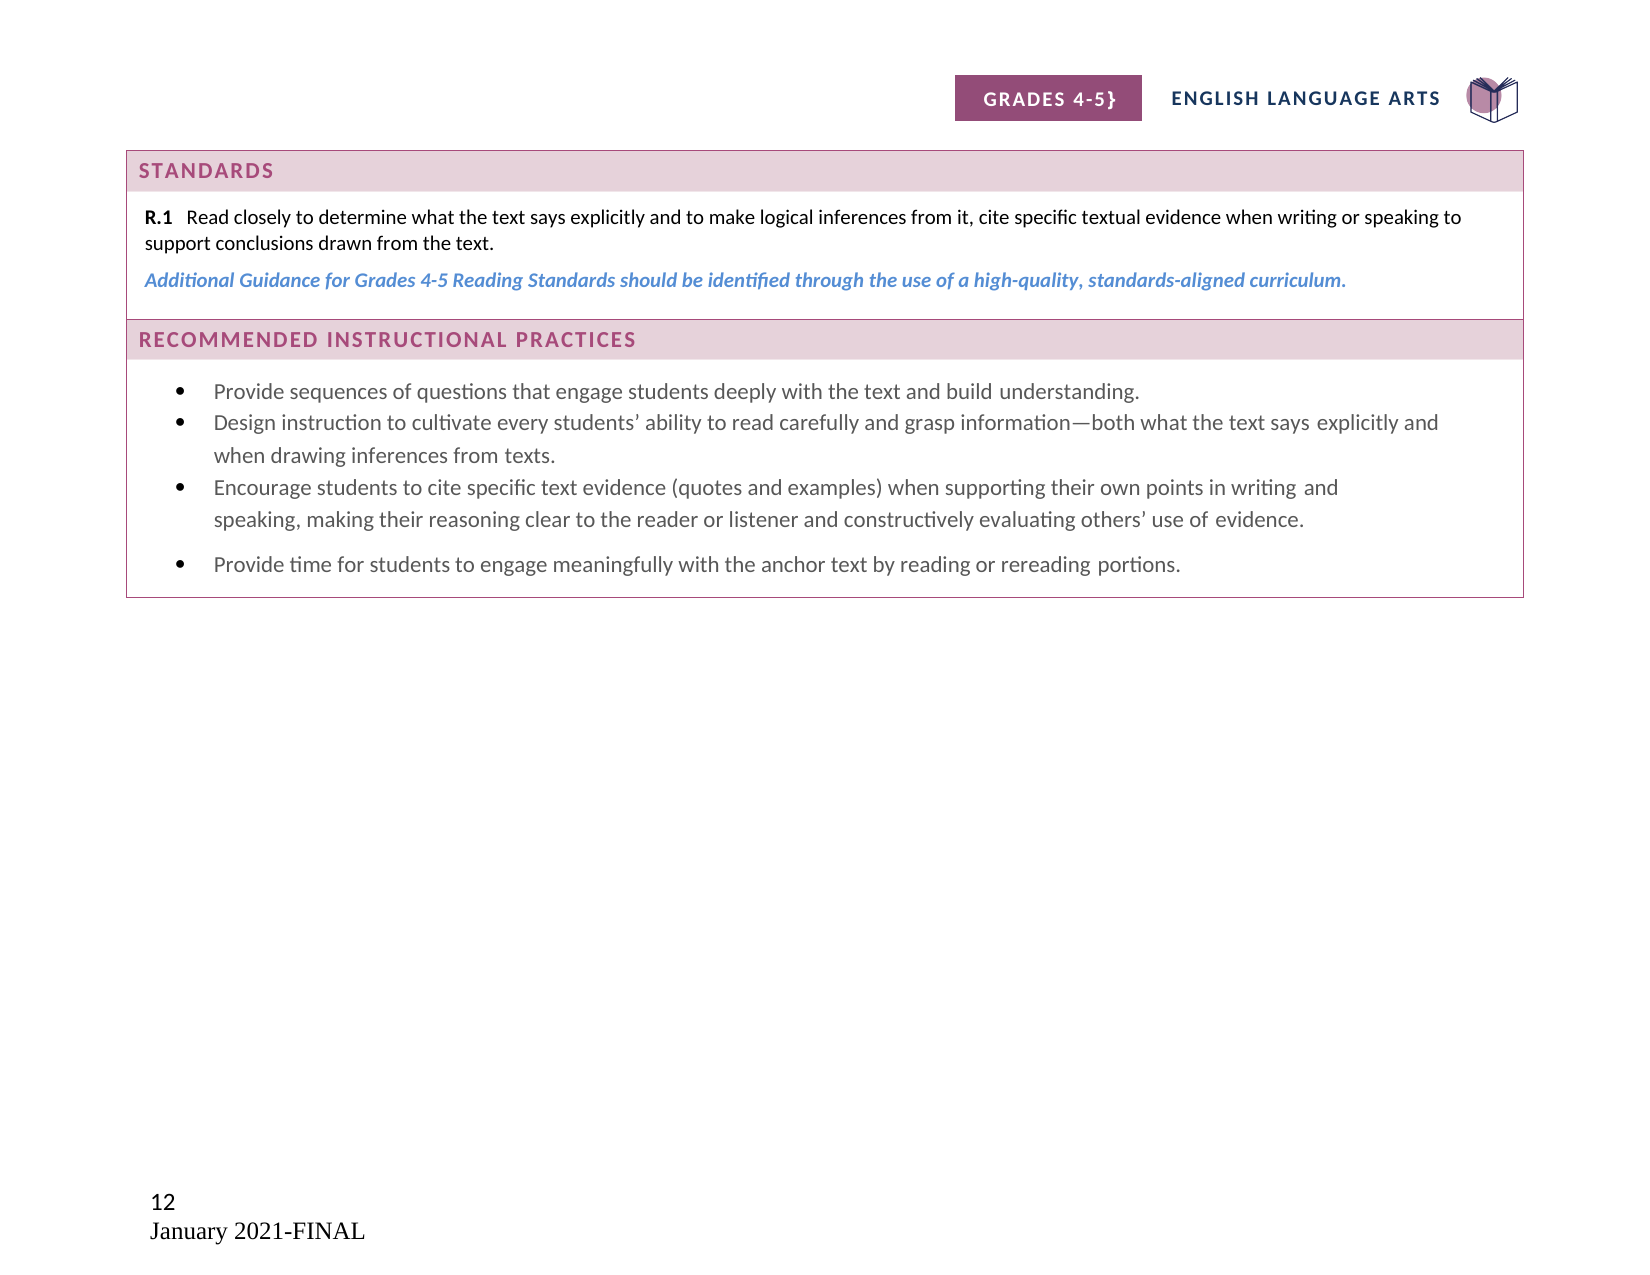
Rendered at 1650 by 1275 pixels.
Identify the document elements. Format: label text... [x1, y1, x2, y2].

table_cell STANDARDS [127, 151, 1523, 191]
table_cell RECOMMENDED INSTRUCTIONAL PRACTICES [127, 320, 1523, 359]
table_cell Provide sequences of questions that engage students deeply with the text and build understanding. Design instruction to cultivate every students’ ability to read carefully and grasp information—both what the text says explicitly and when drawing inferences from texts. Encourage students to cite specific text evidence (quotes and examples) when supporting their own points in writing and speaking, making their reasoning clear to the reader or listener and constructively evaluating others’ use of evidence. Provide time for students to engage meaningfully with the anchor text by reading or rereading portions. [127, 360, 1523, 596]
table_cell R.1 Read closely to determine what the text says explicitly and to make logical inferences from it, cite specific textual evidence when writing or speaking to support conclusions drawn from the text. Additional Guidance for Grades 4-5 Reading Standards should be identified through the use of a high-quality, standards-aligned curriculum. [127, 192, 1523, 319]
picture [1466, 77, 1518, 123]
